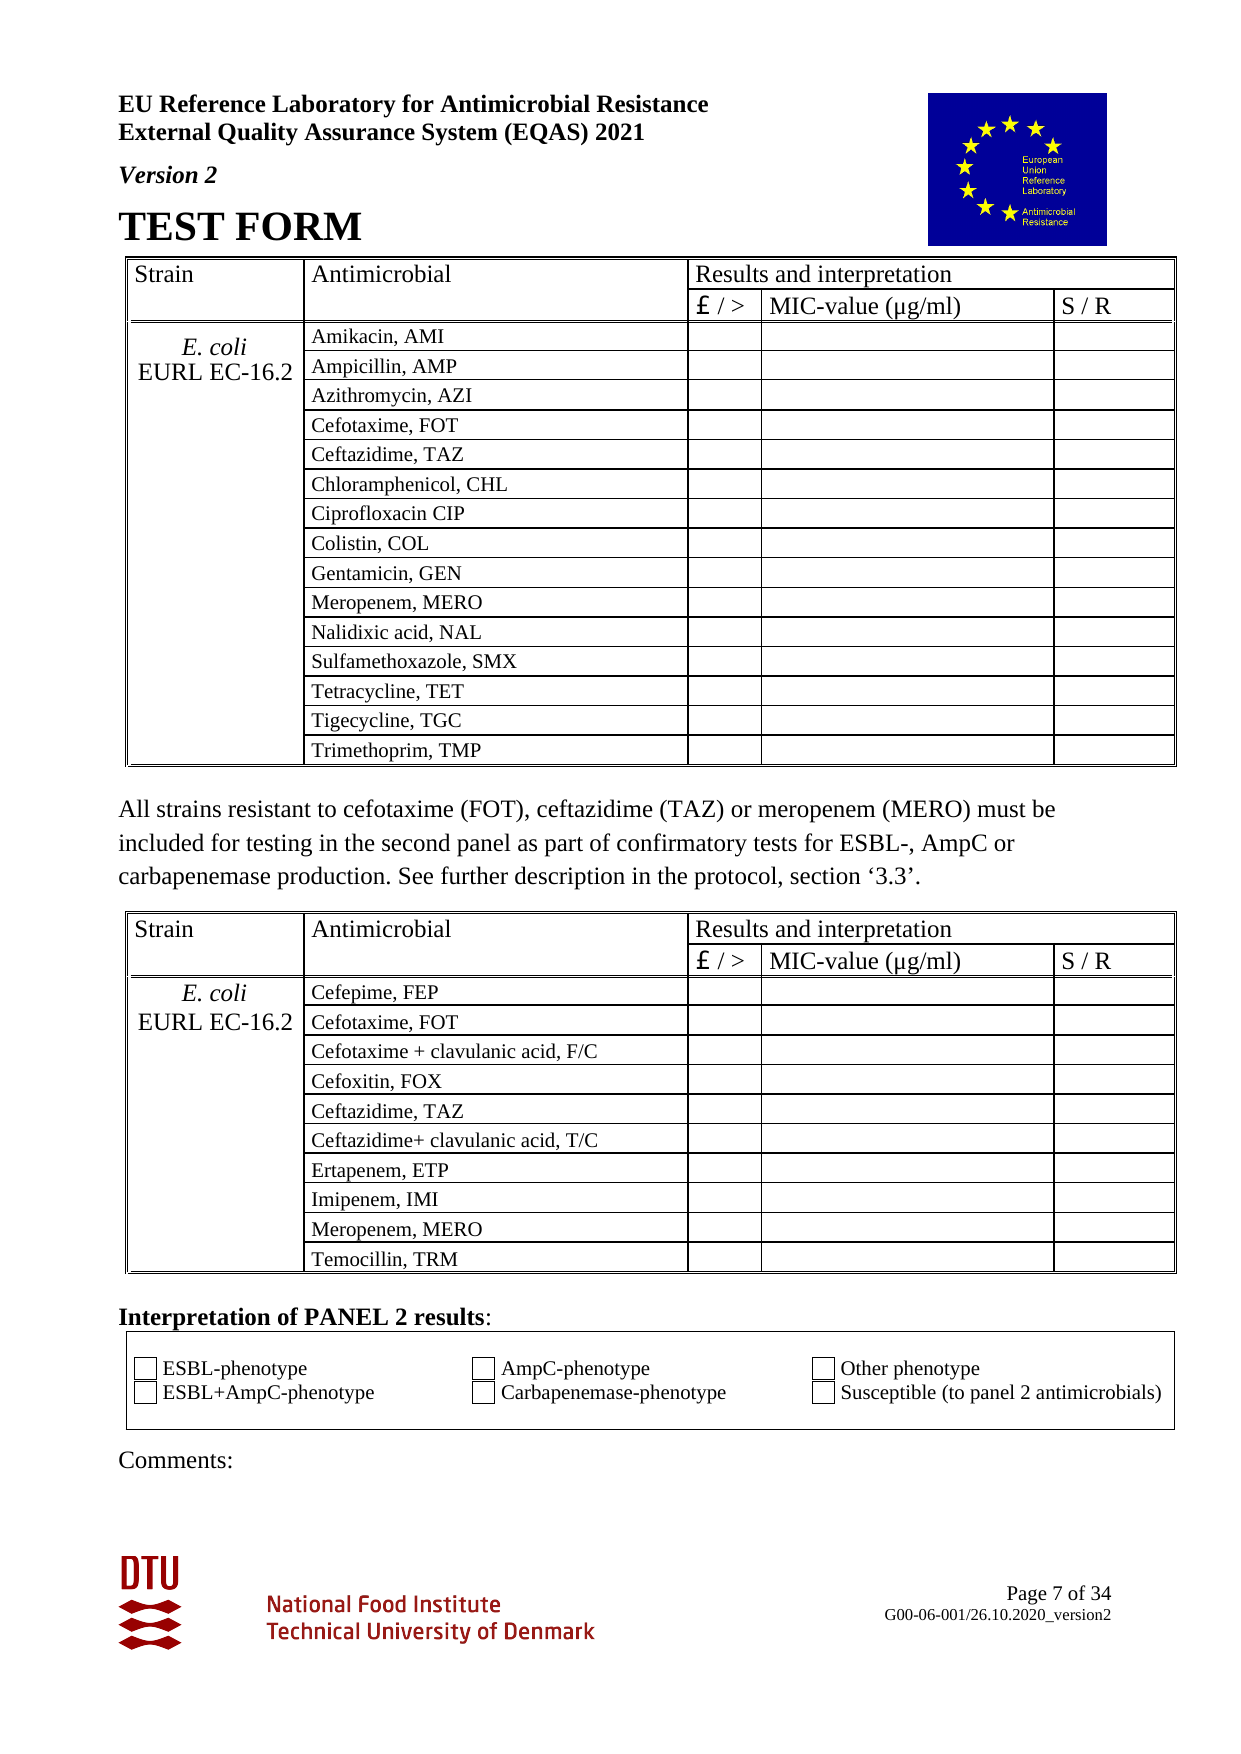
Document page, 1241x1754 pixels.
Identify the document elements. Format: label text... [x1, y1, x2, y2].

table_header Antimicrobial [305, 260, 687, 320]
table_cell Ceftazidime+ clavulanic acid, T/C [305, 1124, 687, 1152]
table_cell [689, 1006, 761, 1034]
table_cell MIC-value (μg/ml) [762, 945, 1053, 975]
table_cell [689, 380, 761, 409]
table_cell [762, 618, 1053, 646]
table_cell [762, 351, 1053, 379]
table_cell [762, 978, 1053, 1004]
table_cell [1055, 647, 1174, 675]
table_cell Sulfamethoxazole, SMX [305, 647, 687, 675]
table_cell [689, 499, 761, 527]
picture [118, 1556, 182, 1650]
table_cell Cefotaxime, FOT [305, 1006, 687, 1034]
table_cell Ciprofloxacin CIP [305, 499, 687, 527]
table_cell [689, 1065, 761, 1093]
table_cell [1055, 1213, 1174, 1241]
table_cell [762, 1183, 1053, 1211]
table_cell [689, 706, 761, 734]
table_header ESBL-phenotype ESBL+AmpC-phenotype [127, 1332, 464, 1428]
table_cell Azithromycin, AZI [305, 380, 687, 409]
table_cell Ceftazidime, TAZ [305, 440, 687, 468]
table_cell [689, 978, 761, 1004]
table_cell [762, 440, 1053, 468]
table_cell Meropenem, MERO [305, 1213, 687, 1241]
table_cell [1055, 1036, 1174, 1063]
table_cell [1055, 1243, 1174, 1271]
table_header Strain [128, 914, 303, 975]
table_cell [1055, 1006, 1174, 1034]
picture [256, 1587, 607, 1650]
table_cell E. coli EURL EC-16.2 [127, 320, 303, 764]
table_cell [689, 411, 761, 438]
table_cell [762, 380, 1053, 409]
table_cell Tigecycline, TGC [305, 706, 687, 734]
table_cell [689, 1124, 761, 1152]
table_cell [1055, 1154, 1174, 1182]
table_cell [762, 558, 1053, 586]
table_cell Nalidixic acid, NAL [305, 618, 687, 646]
table_cell [762, 1154, 1053, 1182]
table_cell [689, 529, 761, 557]
table_cell [762, 1006, 1053, 1034]
table_cell [689, 470, 761, 498]
table_cell MIC-value (μg/ml) [762, 290, 1053, 320]
table_cell [762, 499, 1053, 527]
table_cell [762, 1095, 1053, 1123]
table_cell [689, 1036, 761, 1063]
table_cell [762, 1124, 1053, 1152]
table_cell [1055, 499, 1174, 527]
table_cell Chloramphenicol, CHL [305, 470, 687, 498]
table_cell [689, 618, 761, 646]
table_header Other phenotype Susceptible (to panel 2 antimicrobials) [804, 1332, 1174, 1428]
table_cell [689, 677, 761, 705]
table_cell S / R [1055, 945, 1174, 975]
table_cell [762, 647, 1053, 675]
table_cell Trimethoprim, TMP [305, 736, 687, 764]
table_cell / > [689, 945, 761, 975]
table_cell S / R [1055, 290, 1174, 320]
table_cell Cefepime, FEP [305, 978, 687, 1004]
table_cell [762, 1036, 1053, 1063]
table_cell [1055, 411, 1174, 438]
table_cell [1055, 351, 1174, 379]
table_cell Gentamicin, GEN [305, 558, 687, 586]
table_cell [689, 558, 761, 586]
table_cell [1055, 380, 1174, 409]
table_cell Temocillin, TRM [305, 1243, 687, 1271]
table_cell [762, 411, 1053, 438]
table_cell [689, 1183, 761, 1211]
table_cell [762, 736, 1053, 764]
table_header Results and interpretation [689, 260, 1174, 288]
table_cell [762, 1065, 1053, 1093]
table_cell [762, 529, 1053, 557]
text TEST FORM [118, 201, 1122, 249]
table_cell [689, 323, 761, 350]
table_header Results and interpretation [689, 914, 1174, 943]
table_cell Tetracycline, TET [305, 677, 687, 705]
table_cell [1055, 1183, 1174, 1211]
table_cell Cefotaxime, FOT [305, 411, 687, 438]
table_cell [1055, 558, 1174, 586]
table_cell [689, 1095, 761, 1123]
table_cell [1055, 1124, 1174, 1152]
table_cell [762, 588, 1053, 616]
table_cell / > [689, 290, 761, 320]
table_cell Colistin, COL [305, 529, 687, 557]
picture [928, 93, 1107, 246]
table_cell E. coli EURL EC-16.2 [128, 975, 303, 1271]
table_cell [689, 1243, 761, 1271]
table_cell [1055, 736, 1174, 764]
text Interpretation of PANEL 2 results: [118, 1302, 1122, 1331]
table_cell [1055, 975, 1174, 1004]
table_cell [762, 677, 1053, 705]
table_cell Ertapenem, ETP [305, 1154, 687, 1182]
table_cell [689, 736, 761, 764]
table_cell [1055, 706, 1174, 734]
table_cell [1055, 588, 1174, 616]
table_cell [1055, 320, 1175, 350]
table_cell Meropenem, MERO [305, 588, 687, 616]
table_cell [1055, 440, 1174, 468]
table_cell [1055, 677, 1174, 705]
table_cell [762, 1213, 1053, 1241]
table_cell [762, 706, 1053, 734]
table_cell [689, 1154, 761, 1182]
table_cell [762, 470, 1053, 498]
table_cell [762, 323, 1053, 350]
table_cell [689, 1213, 761, 1241]
table_cell [689, 440, 761, 468]
table_cell Ceftazidime, TAZ [305, 1095, 687, 1123]
table_header Strain [128, 260, 303, 320]
table_cell Imipenem, IMI [305, 1183, 687, 1211]
table_header AmpC-phenotype Carbapenemase-phenotype [465, 1332, 803, 1428]
table_cell Cefotaxime + clavulanic acid, F/C [305, 1036, 687, 1063]
table_header Antimicrobial [305, 914, 687, 975]
table_cell [689, 647, 761, 675]
subtitle Comments: [118, 1442, 1122, 1476]
table_cell Cefoxitin, FOX [305, 1065, 687, 1093]
table_cell [1055, 1095, 1174, 1123]
table_cell [762, 1243, 1053, 1271]
table_cell [689, 588, 761, 616]
table_cell [1055, 1065, 1174, 1093]
table_cell [1055, 529, 1174, 557]
table_cell [1055, 618, 1174, 646]
table_cell Ampicillin, AMP [305, 351, 687, 379]
table_cell [689, 351, 761, 379]
text All strains resistant to cefotaxime (FOT), ceftazidime (TAZ) or meropenem (MERO) must be included for testing in the second panel as part of confirmatory tests for ESBL-, AmpC or carbapenemase production. See further description in the protocol, section ‘3.3’. [118, 791, 1122, 891]
table_cell [1055, 470, 1174, 498]
table_cell Amikacin, AMI [305, 323, 687, 350]
